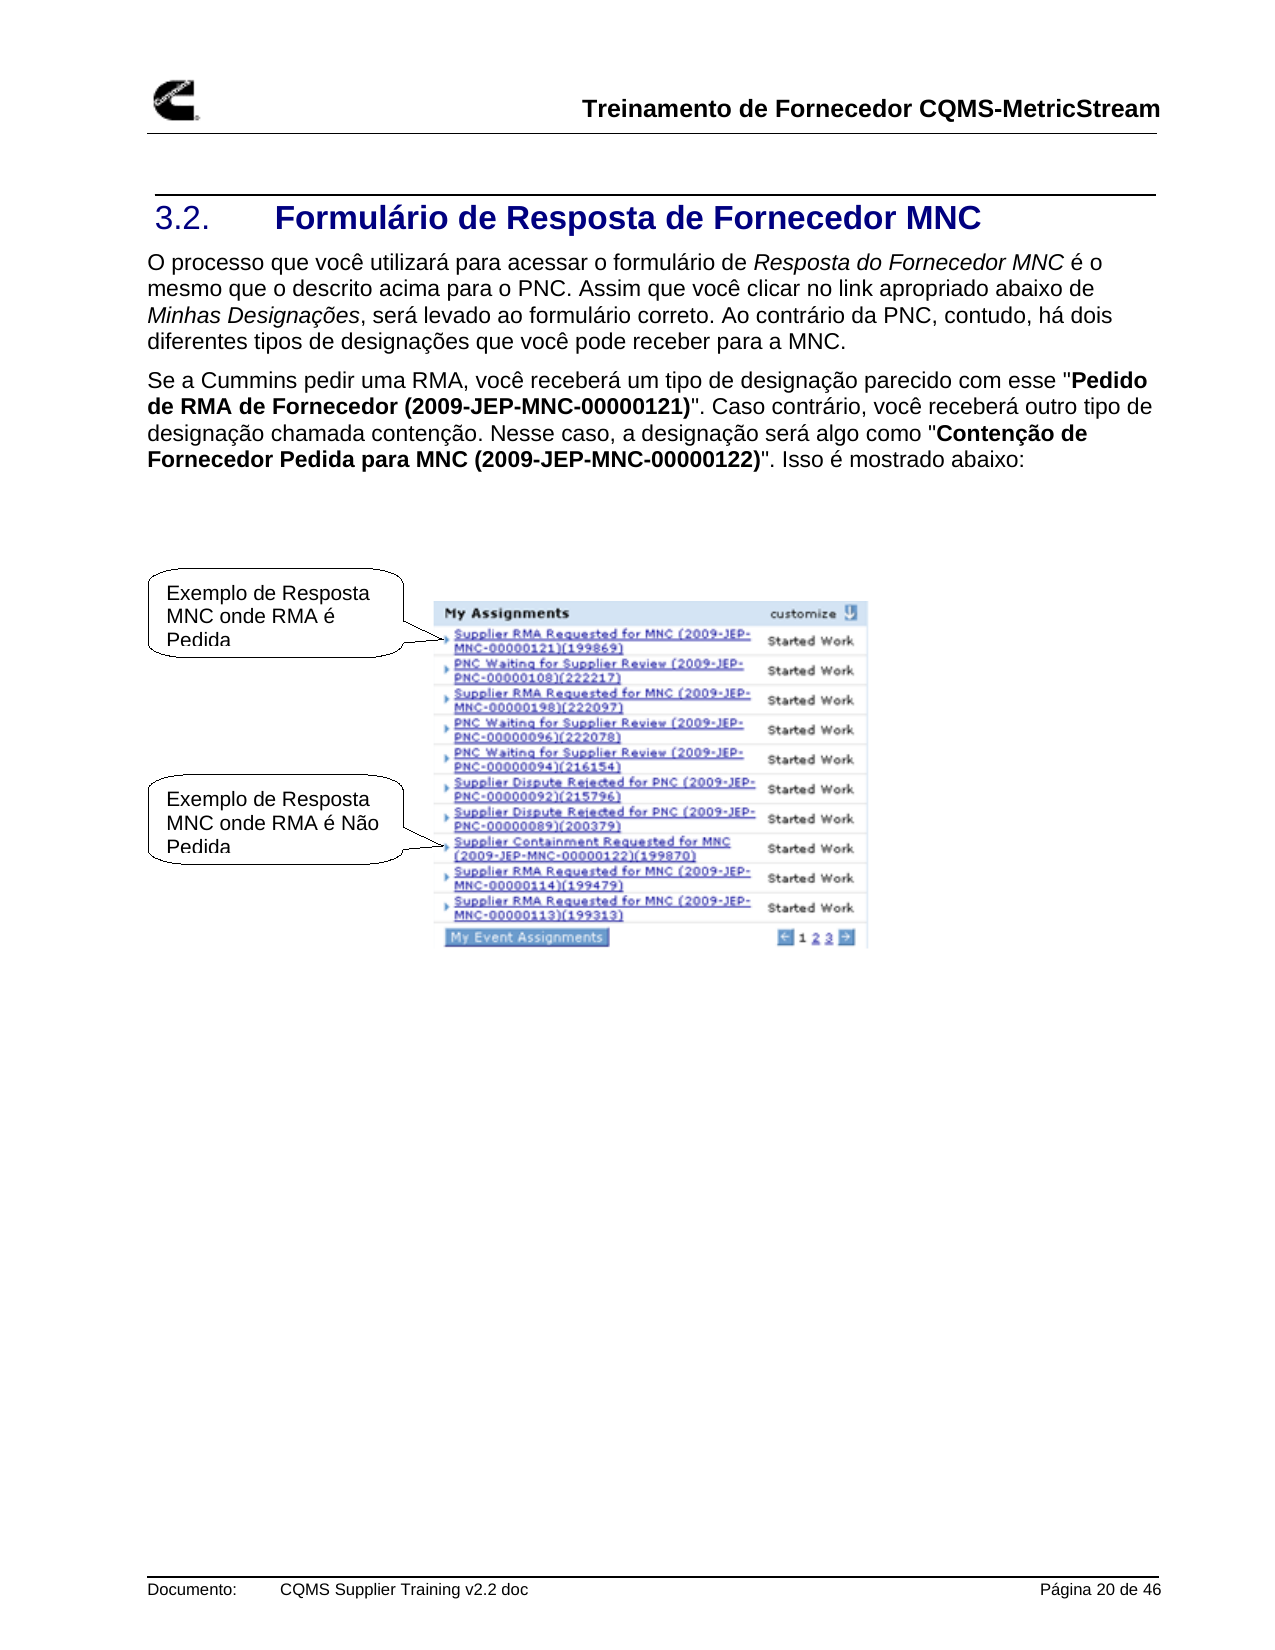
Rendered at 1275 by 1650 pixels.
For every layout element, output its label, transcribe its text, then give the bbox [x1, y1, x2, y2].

picture [147, 75, 207, 127]
text Se a Cummins pedir uma RMA, você receberá um tipo de designação parecido com esse "Pedido de RMA de Fornecedor (2009-JEP-MNC-00000121)". Caso contrário, você receberá outro tipo de designação chamada contenção. Nesse caso, a designação será algo como "Contenção de Fornecedor Pedida para MNC (2009-JEP-MNC-00000122)". Isso é mostrado abaixo: [147, 367, 1156, 472]
picture [433, 601, 870, 955]
subtitle Formulário de Resposta de Fornecedor MNC [154, 195, 1156, 236]
text O processo que você utilizará para acessar o formulário de Resposta do Fornecedor MNC é o mesmo que o descrito acima para o PNC. Assim que você clicar no link apropriado abaixo de Minhas Designações, será levado ao formulário correto. Ao contrário da PNC, contudo, há dois diferentes tipos de designações que você pode receber para a MNC. [147, 249, 1156, 354]
